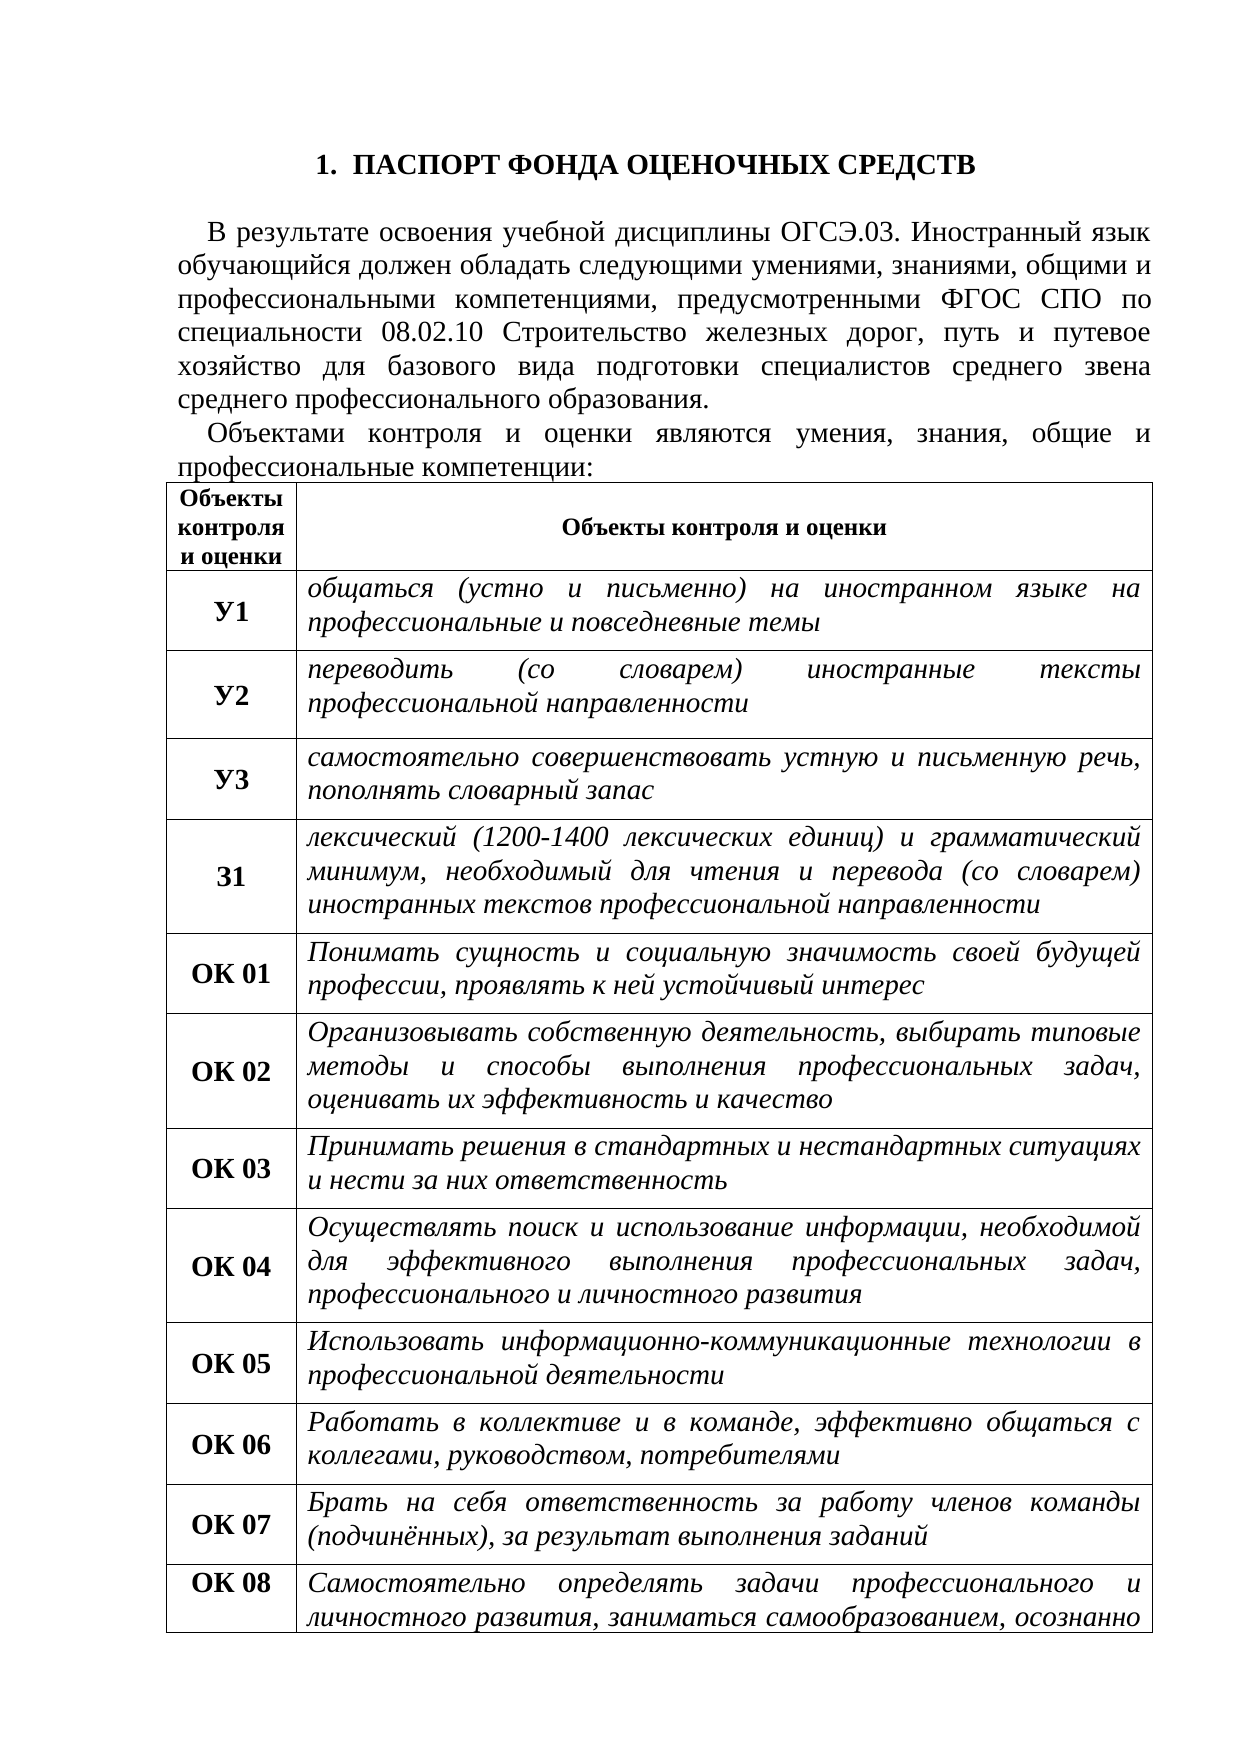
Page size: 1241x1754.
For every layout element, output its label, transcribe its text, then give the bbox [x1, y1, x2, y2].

text В результате освоения учебной дисциплины ОГСЭ.03. Иностранный язык обучающийся должен обладать следующими умениями, знаниями, общими и профессиональными компетенциями, предусмотренными ФГОС СПО по специальности 08.02.10 Строительство железных дорог, путь и путевое хозяйство для базового вида подготовки специалистов среднего звена среднего профессионального образования. [177, 214, 1152, 415]
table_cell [297, 1565, 1152, 1632]
table_cell ОК 04 [167, 1209, 296, 1322]
table_cell ОК 06 [167, 1404, 296, 1483]
table_cell Работать в коллективе и в команде, эффективно общаться с коллегами, руководством, потребителями [297, 1404, 1152, 1483]
table_cell Принимать решения в стандартных и нестандартных ситуациях и нести за них ответственность [297, 1129, 1152, 1208]
table_cell У3 [167, 739, 296, 818]
table_cell лексический (1200-1400 лексических единиц) и грамматический минимум, необходимый для чтения и перевода (со словарем) иностранных текстов профессиональной направленности [297, 820, 1152, 933]
table_cell Понимать сущность и социальную значимость своей будущей профессии, проявлять к ней устойчивый интерес [297, 934, 1152, 1013]
list ПАСПОРТ ФОНДА ОЦЕНОЧНЫХ СРЕДСТВ [140, 147, 1152, 180]
table_cell переводить (со словарем) иностранные тексты профессиональной направленности [297, 651, 1152, 738]
table_header Объекты контроля и оценки [297, 483, 1152, 569]
table_cell Брать на себя ответственность за работу членов команды (подчинённых), за результат выполнения заданий [297, 1485, 1152, 1564]
table_cell Осуществлять поиск и использование информации, необходимой для эффективного выполнения профессиональных задач, профессионального и личностного развития [297, 1209, 1152, 1322]
text Объектами контроля и оценки являются умения, знания, общие и профессиональные компетенции: [177, 415, 1152, 482]
table_cell Использовать информационно-коммуникационные технологии в профессиональной деятельности [297, 1323, 1152, 1403]
table_cell У2 [167, 651, 296, 738]
table_cell самостоятельно совершенствовать устную и письменную речь, пополнять словарный запас [297, 739, 1152, 818]
table_header Объекты контроля и оценки [167, 483, 296, 569]
table_cell ОК 02 [167, 1014, 296, 1127]
table_cell ОК 05 [167, 1323, 296, 1403]
table_cell ОК 07 [167, 1485, 296, 1564]
table_cell У1 [167, 571, 296, 650]
table_cell З1 [167, 820, 296, 933]
table_cell ОК 01 [167, 934, 296, 1013]
table_cell Организовывать собственную деятельность, выбирать типовые методы и способы выполнения профессиональных задач, оценивать их эффективность и качество [297, 1014, 1152, 1127]
table_cell ОК 03 [167, 1129, 296, 1208]
table_cell общаться (устно и письменно) на иностранном языке на профессиональные и повседневные темы [297, 571, 1152, 650]
table_cell ОК 08 [167, 1565, 296, 1632]
